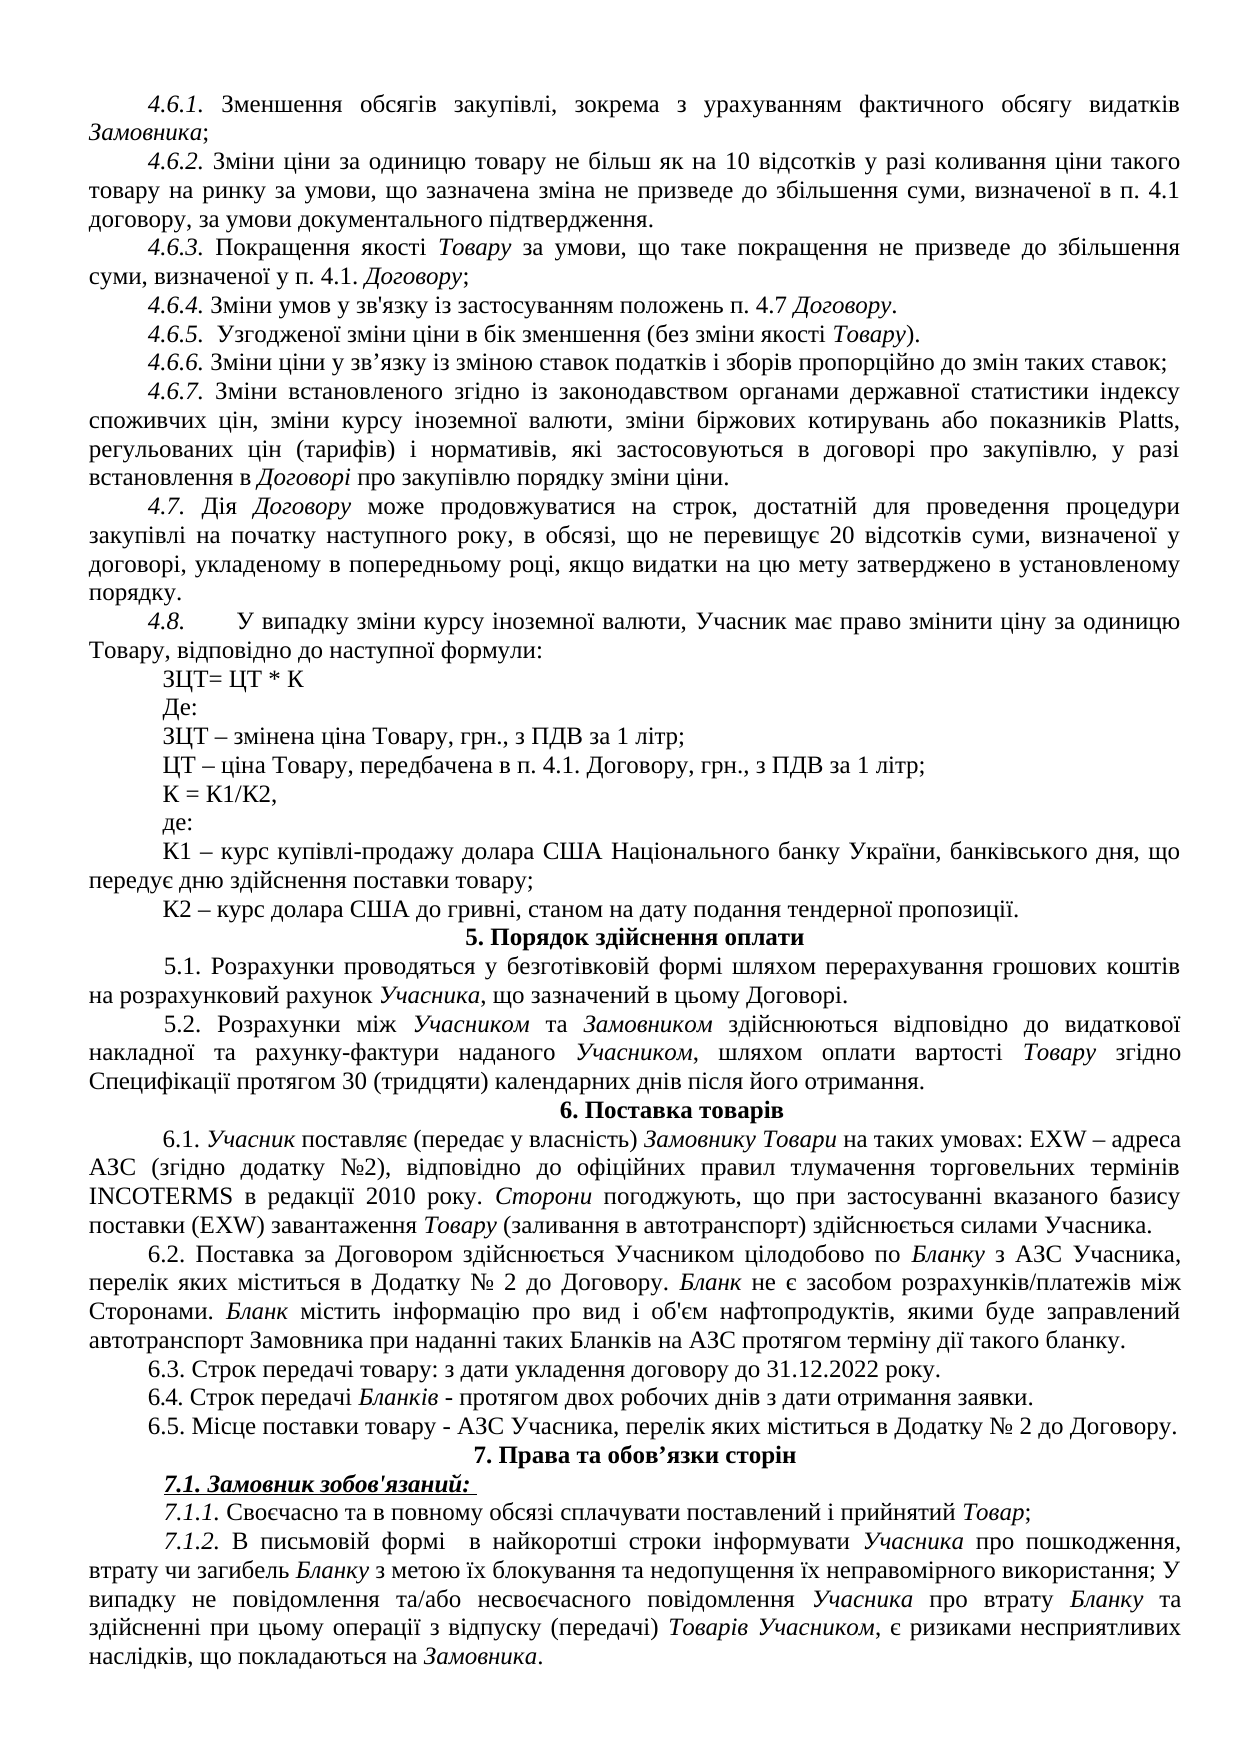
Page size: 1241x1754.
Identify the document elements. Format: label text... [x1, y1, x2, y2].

text 6.2. Поставка за Договором здійснюється Учасником цілодобово по Бланку з АЗС Учасника, перелік яких міститься в Додатку № 2 до Договору. Бланк не є засобом розрахунків/платежів між Сторонами. Бланк містить інформацію про вид і об'єм нафтопродуктів, якими буде заправлений автотранспорт Замовника при наданні таких Бланків на АЗС протягом терміну дії такого бланку. [89, 1239, 1181, 1354]
text 5.1. Розрахунки проводяться у безготівковій формі шляхом перерахування грошових коштів на розрахунковий рахунок Учасника, що зазначений в цьому Договорі. [89, 951, 1181, 1009]
text 6.4. Строк передачі Бланків - протягом двох робочих днів з дати отримання заявки. [89, 1382, 1178, 1411]
text К = К1/К2, [89, 779, 1181, 807]
text ЗЦТ= ЦТ * К [89, 664, 1181, 692]
text 4.6.7. Зміни встановленого згідно із законодавством органами державної статистики індексу споживчих цін, зміни курсу іноземної валюти, зміни біржових котирувань або показників Platts, регульованих цін (тарифів) і нормативів, які застосовуються в договорі про закупівлю, у разі встановлення в Договорі про закупівлю порядку зміни ціни. [89, 376, 1181, 491]
text 6.1. Учасник поставляє (передає у власність) Замовнику Товари на таких умовах: EXW – адреса АЗС (згідно додатку №2), відповідно до офіційних правил тлумачення торговельних термінів INCOTERMS в редакції 2010 року. Сторони погоджують, що при застосуванні вказаного базису поставки (EXW) завантаження Товару (заливання в автотранспорт) здійснюється силами Учасника. [89, 1124, 1181, 1239]
text 7.1.1. Своєчасно та в повному обсязі сплачувати поставлений і прийнятий Товар; [89, 1497, 1181, 1526]
text 6.3. Строк передачі товару: з дати укладення договору до 31.12.2022 року. [89, 1354, 1181, 1382]
text 4.6.5. Узгодженої зміни ціни в бік зменшення (без зміни якості Товару). [89, 319, 1181, 347]
text 4.6.1. Зменшення обсягів закупівлі, зокрема з урахуванням фактичного обсягу видатків Замовника; [89, 89, 1181, 146]
text 7.1.2. В письмовій формі в найкоротші строки інформувати Учасника про пошкодження, втрату чи загибель Бланку з метою їх блокування та недопущення їх неправомірного використання; У випадку не повідомлення та/або несвоєчасного повідомлення Учасника про втрату Бланку та здійсненні при цьому операції з відпуску (передачі) Товарів Учасником, є ризиками несприятливих наслідків, що покладаються на Замовника. [89, 1526, 1181, 1670]
text 4.7. Дія Договору може продовжуватися на строк, достатній для проведення процедури закупівлі на початку наступного року, в обсязі, що не перевищує 20 відсотків суми, визначеної у договорі, укладеному в попередньому році, якщо видатки на цю мету затверджено в установленому порядку. [89, 491, 1181, 606]
subtitle 5. Порядок здійснення оплати [89, 922, 1181, 951]
text 4.8. У випадку зміни курсу іноземної валюти, Учасник має право змінити ціну за одиницю Товару, відповідно до наступної формули: [89, 606, 1181, 664]
subtitle 7. Права та обов’язки сторін [89, 1440, 1181, 1469]
text 6.5. Місце поставки товару - АЗС Учасника, перелік яких міститься в Додатку № 2 до Договору. [89, 1411, 1181, 1440]
text ЗЦТ – змінена ціна Товару, грн., з ПДВ за 1 літр; [89, 721, 1181, 750]
text 4.6.4. Зміни умов у зв'язку із застосуванням положень п. 4.7 Договору. [89, 290, 1181, 319]
text 6. Поставка товарів [89, 1095, 1181, 1124]
text 4.6.6. Зміни ціни у зв’язку із зміною ставок податків і зборів пропорційно до змін таких ставок; [89, 347, 1181, 376]
text ЦТ – ціна Товару, передбачена в п. 4.1. Договору, грн., з ПДВ за 1 літр; [89, 750, 1181, 779]
text К1 – курс купівлі-продажу долара США Національного банку України, банківського дня, що передує дню здійснення поставки товару; [89, 836, 1181, 894]
text 7.1. Замовник зобов'язаний: [89, 1469, 1181, 1497]
text 4.6.3. Покращення якості Товару за умови, що таке покращення не призведе до збільшення суми, визначеної у п. 4.1. Договору; [89, 232, 1181, 290]
text 4.6.2. Зміни ціни за одиницю товару не більш як на 10 відсотків у разі коливання ціни такого товару на ринку за умови, що зазначена зміна не призведе до збільшення суми, визначеної в п. 4.1 договору, за умови документального підтвердження. [89, 146, 1181, 232]
text Де: [89, 692, 1181, 721]
text 5.2. Розрахунки між Учасником та Замовником здійснюються відповідно до видаткової накладної та рахунку-фактури наданого Учасником, шляхом оплати вартості Товару згідно Специфікації протягом 30 (тридцяти) календарних днів після його отримання. [89, 1009, 1181, 1095]
text К2 – курс долара США до гривні, станом на дату подання тендерної пропозиції. [89, 894, 1181, 922]
text де: [89, 807, 1181, 836]
